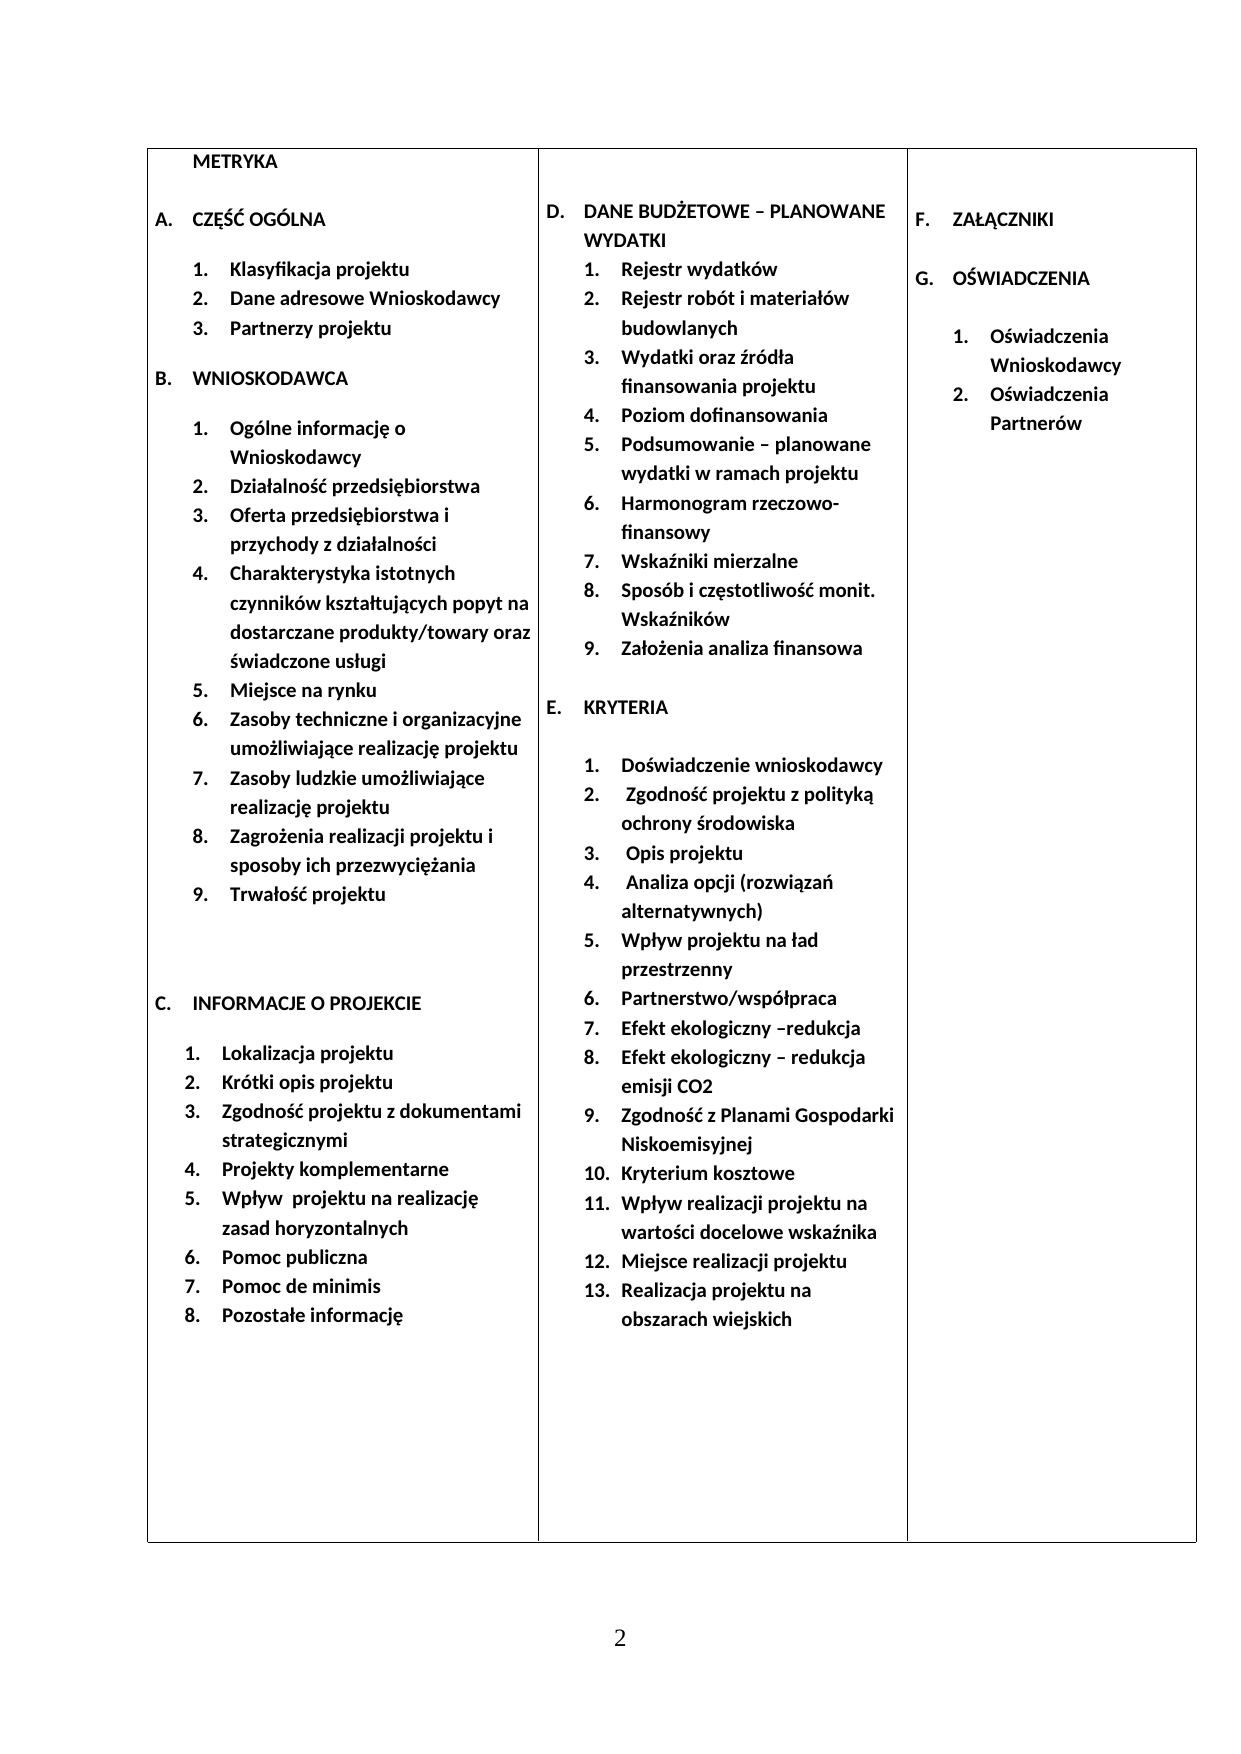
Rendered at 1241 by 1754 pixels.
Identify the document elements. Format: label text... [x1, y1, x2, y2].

table_cell DANE BUDŻETOWE – PLANOWANE WYDATKI Rejestr wydatków Rejestr robót i materiałów budowlanych Wydatki oraz źródła finansowania projektu Poziom dofinansowania Podsumowanie – planowane wydatki w ramach projektu Harmonogram rzeczowo-finansowy Wskaźniki mierzalne Sposób i częstotliwość monit. Wskaźników Założenia analiza finansowa KRYTERIA Doświadczenie wnioskodawcy Zgodność projektu z polityką ochrony środowiska Opis projektu Analiza opcji (rozwiązań alternatywnych) Wpływ projektu na ład przestrzenny Partnerstwo/współpraca Efekt ekologiczny –redukcja Efekt ekologiczny – redukcja emisji CO2 Zgodność z Planami Gospodarki Niskoemisyjnej Kryterium kosztowe Wpływ realizacji projektu na wartości docelowe wskaźnika Miejsce realizacji projektu Realizacja projektu na obszarach wiejskich [539, 149, 907, 1541]
table_cell ZAŁĄCZNIKI OŚWIADCZENIA Oświadczenia Wnioskodawcy Oświadczenia Partnerów [908, 149, 1196, 1541]
table_cell METRYKA CZĘŚĆ OGÓLNA Klasyfikacja projektu Dane adresowe Wnioskodawcy Partnerzy projektu WNIOSKODAWCA Ogólne informację o Wnioskodawcy Działalność przedsiębiorstwa Oferta przedsiębiorstwa i przychody z działalności Charakterystyka istotnych czynników kształtujących popyt na dostarczane produkty/towary oraz świadczone usługi Miejsce na rynku Zasoby techniczne i organizacyjne umożliwiające realizację projektu Zasoby ludzkie umożliwiające realizację projektu Zagrożenia realizacji projektu i sposoby ich przezwyciężania Trwałość projektu INFORMACJE O PROJEKCIE Lokalizacja projektu Krótki opis projektu Zgodność projektu z dokumentami strategicznymi Projekty komplementarne Wpływ projektu na realizację zasad horyzontalnych Pomoc publiczna Pomoc de minimis Pozostałe informację [148, 149, 538, 1541]
